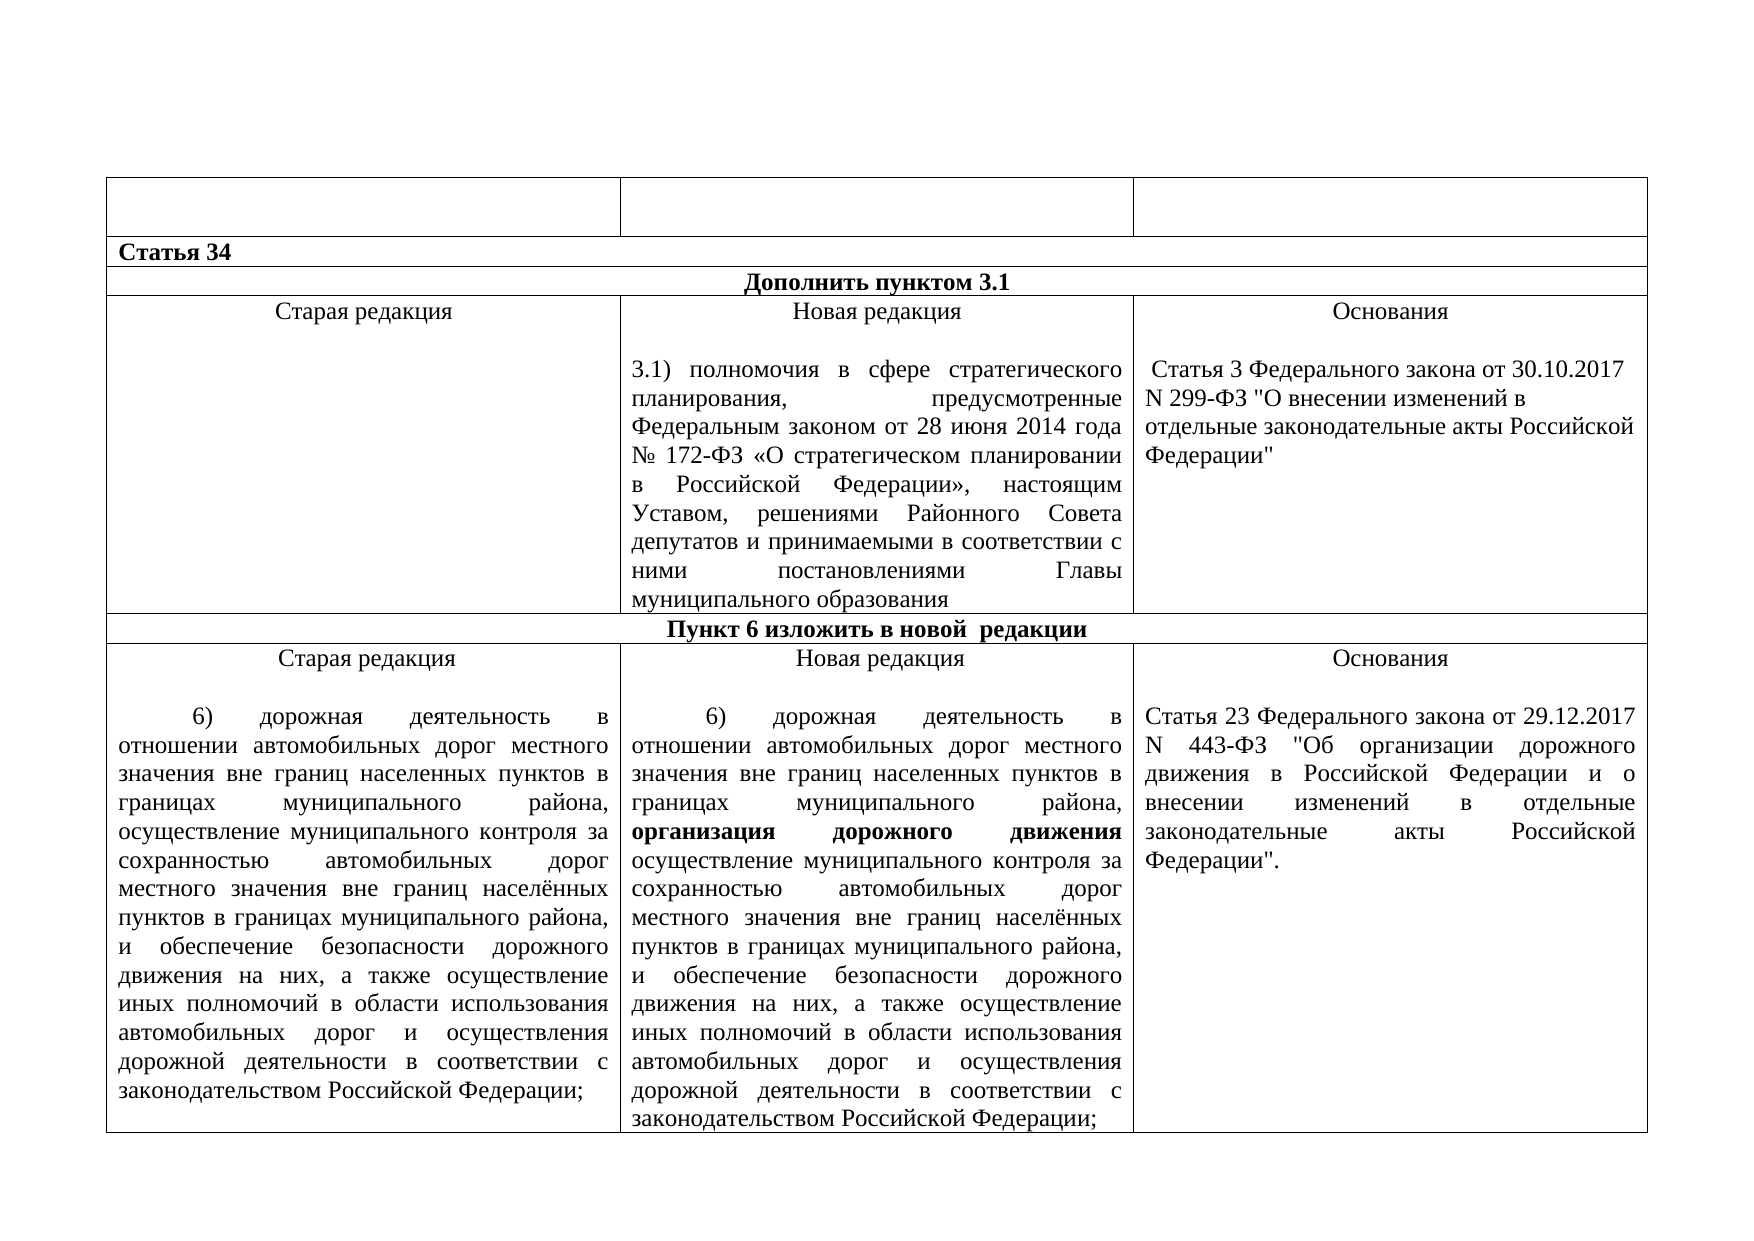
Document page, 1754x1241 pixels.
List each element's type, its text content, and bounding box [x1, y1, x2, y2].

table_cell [1134, 644, 1647, 1132]
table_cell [107, 178, 620, 236]
table_cell Дополнить пунктом 3.1 [107, 267, 1647, 295]
table_cell Статья 34 [107, 237, 1647, 266]
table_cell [107, 644, 620, 1132]
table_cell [1134, 178, 1647, 236]
table_cell Старая редакция [107, 296, 620, 613]
table_cell Пункт 6 изложить в новой редакции [107, 614, 1647, 642]
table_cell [621, 644, 1133, 1132]
table_cell Новая редакция 3.1) полномочия в сфере стратегического планирования, предусмотренные Федеральным законом от 28 июня 2014 года № 172-ФЗ «О стратегическом планировании в Российской Федерации», настоящим Уставом, решениями Районного Совета депутатов и принимаемыми в соответствии с ними постановлениями Главы муниципального образования [621, 296, 1133, 613]
table_cell Основания Статья 3 Федерального закона от 30.10.2017 N 299-ФЗ "О внесении изменений в отдельные законодательные акты Российской Федерации" [1134, 296, 1647, 613]
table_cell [621, 178, 1133, 236]
